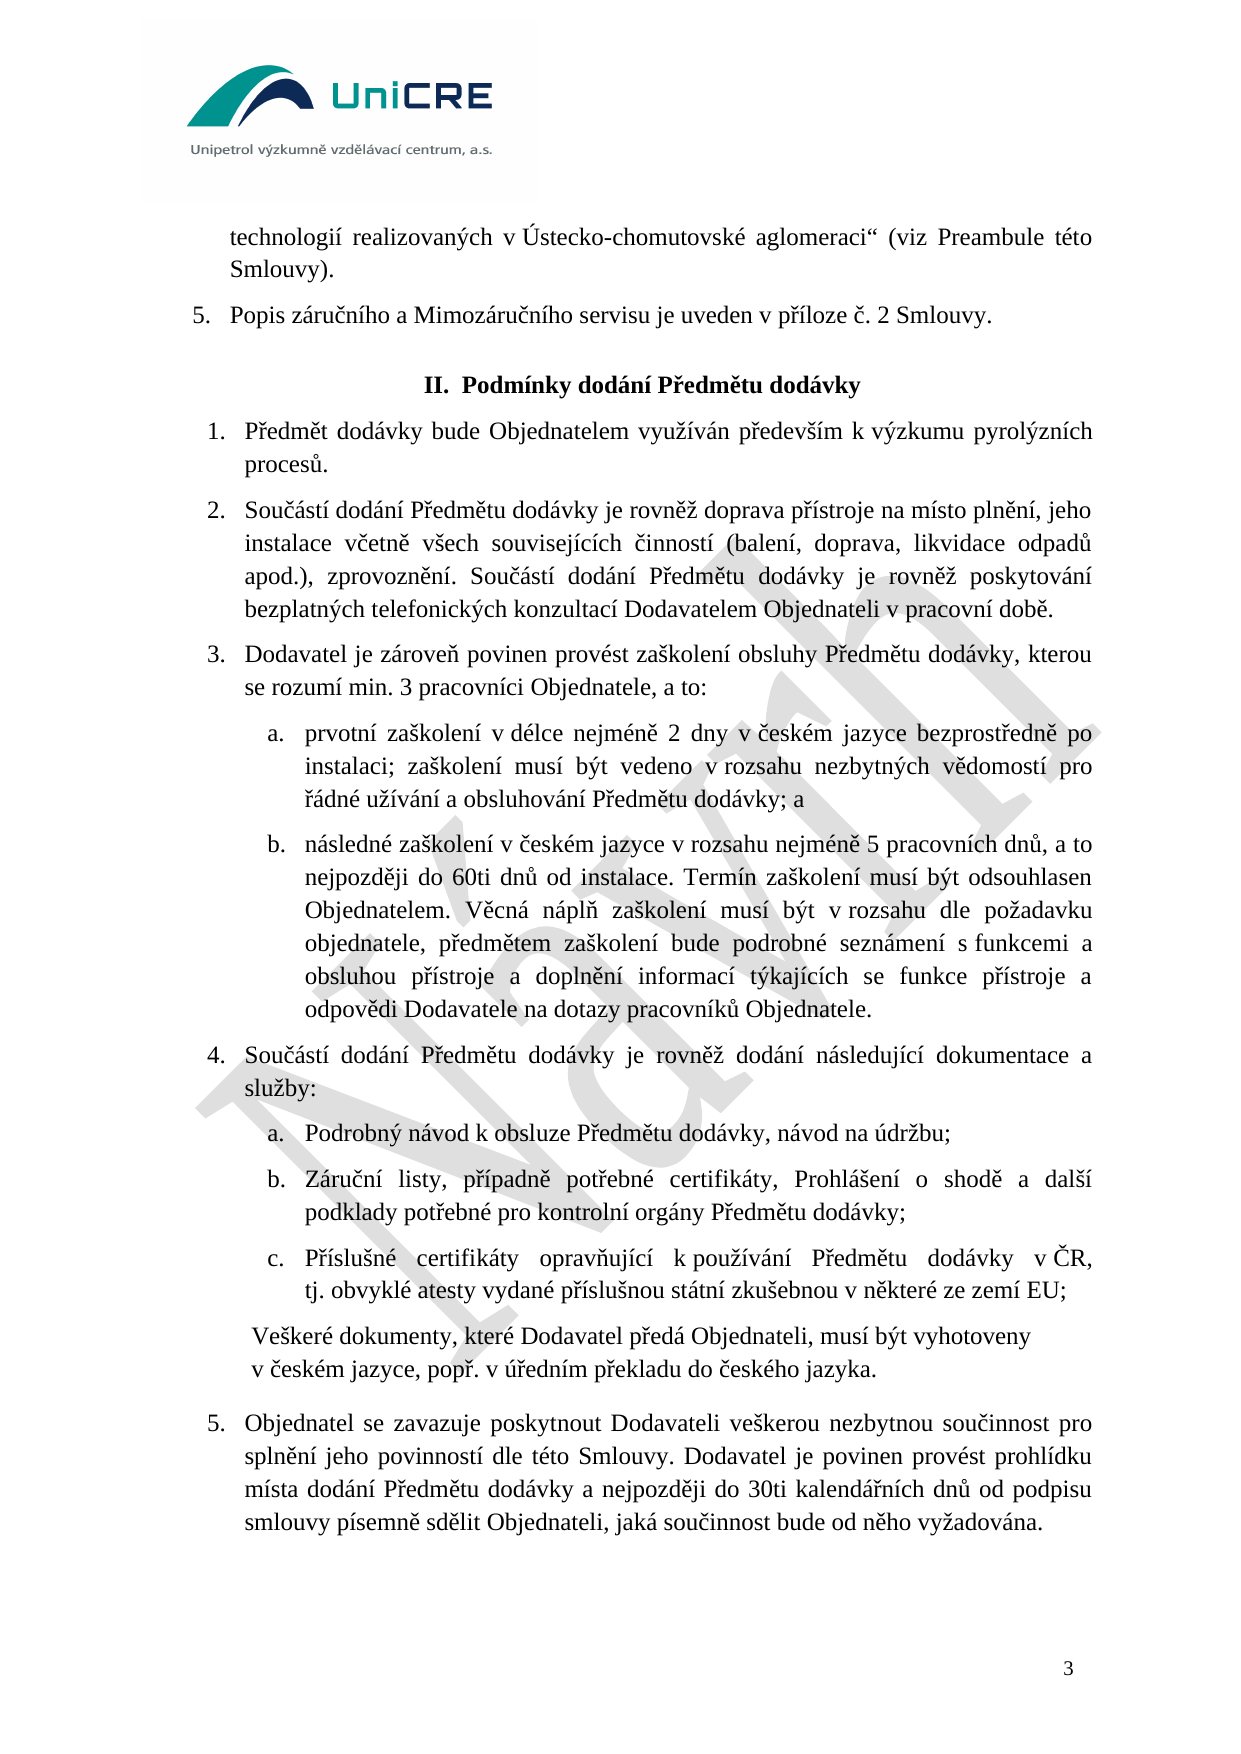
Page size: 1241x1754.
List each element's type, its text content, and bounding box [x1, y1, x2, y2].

text Veškeré dokumenty, které Dodavatel předá Objednateli, musí být vyhotoveny v českém jazyce, popř. v úředním překladu do českého jazyka. [251, 1321, 1093, 1383]
list Záruční listy, případně potřebné certifikáty, Prohlášení o shodě a další podklady potřebné pro kontrolní orgány Předmětu dodávky; [267, 1164, 1093, 1226]
list Příslušné certifikáty opravňující k používání Předmětu dodávky v ČR, tj. obvyklé atesty vydané příslušnou státní zkušebnou v některé ze zemí EU; [267, 1243, 1093, 1304]
list Popis záručního a Mimozáručního servisu je uveden v příloze č. 2 Smlouvy. [192, 300, 1093, 329]
picture [140, 19, 538, 203]
list Součástí dodání Předmětu dodávky je rovněž dodání následující dokumentace a služby: [207, 1040, 1093, 1102]
list Objednatel se zavazuje poskytnout Dodavateli veškerou nezbytnou součinnost pro splnění jeho povinností dle této Smlouvy. Dodavatel je povinen provést prohlídku místa dodání Předmětu dodávky a nejpozději do 30ti kalendářních dnů od podpisu smlouvy písemně sdělit Objednateli, jaká součinnost bude od něho vyžadována. [207, 1408, 1093, 1536]
list Součástí dodání Předmětu dodávky je rovněž doprava přístroje na místo plnění, jeho instalace včetně všech souvisejících činností (balení, doprava, likvidace odpadů apod.), zprovoznění. Součástí dodání Předmětu dodávky je rovněž poskytování bezplatných telefonických konzultací Dodavatelem Objednateli v pracovní době. [207, 495, 1093, 622]
text II. Podmínky dodání Předmětu dodávky [192, 371, 1093, 399]
list následné zaškolení v českém jazyce v rozsahu nejméně 5 pracovních dnů, a to nejpozději do 60ti dnů od instalace. Termín zaškolení musí být odsouhlasen Objednatelem. Věcná náplň zaškolení musí být v rozsahu dle požadavku objednatele, předmětem zaškolení bude podrobné seznámení s funkcemi a obsluhou přístroje a doplnění informací týkajících se funkce přístroje a odpovědi Dodavatele na dotazy pracovníků Objednatele. [267, 829, 1093, 1023]
list Podrobný návod k obsluze Předmětu dodávky, návod na údržbu; [267, 1118, 1093, 1147]
list Dodavatel je zároveň povinen provést zaškolení obsluhy Předmětu dodávky, kterou se rozumí min. 3 pracovníci Objednatele, a to: [207, 639, 1093, 701]
list prvotní zaškolení v délce nejméně 2 dny v českém jazyce bezprostředně po instalaci; zaškolení musí být vedeno v rozsahu nezbytných vědomostí pro řádné užívání a obsluhování Předmětu dodávky; a [267, 718, 1093, 813]
list Předmět dodávky bude Objednatelem využíván především k výzkumu pyrolýzních procesů. [207, 416, 1093, 478]
